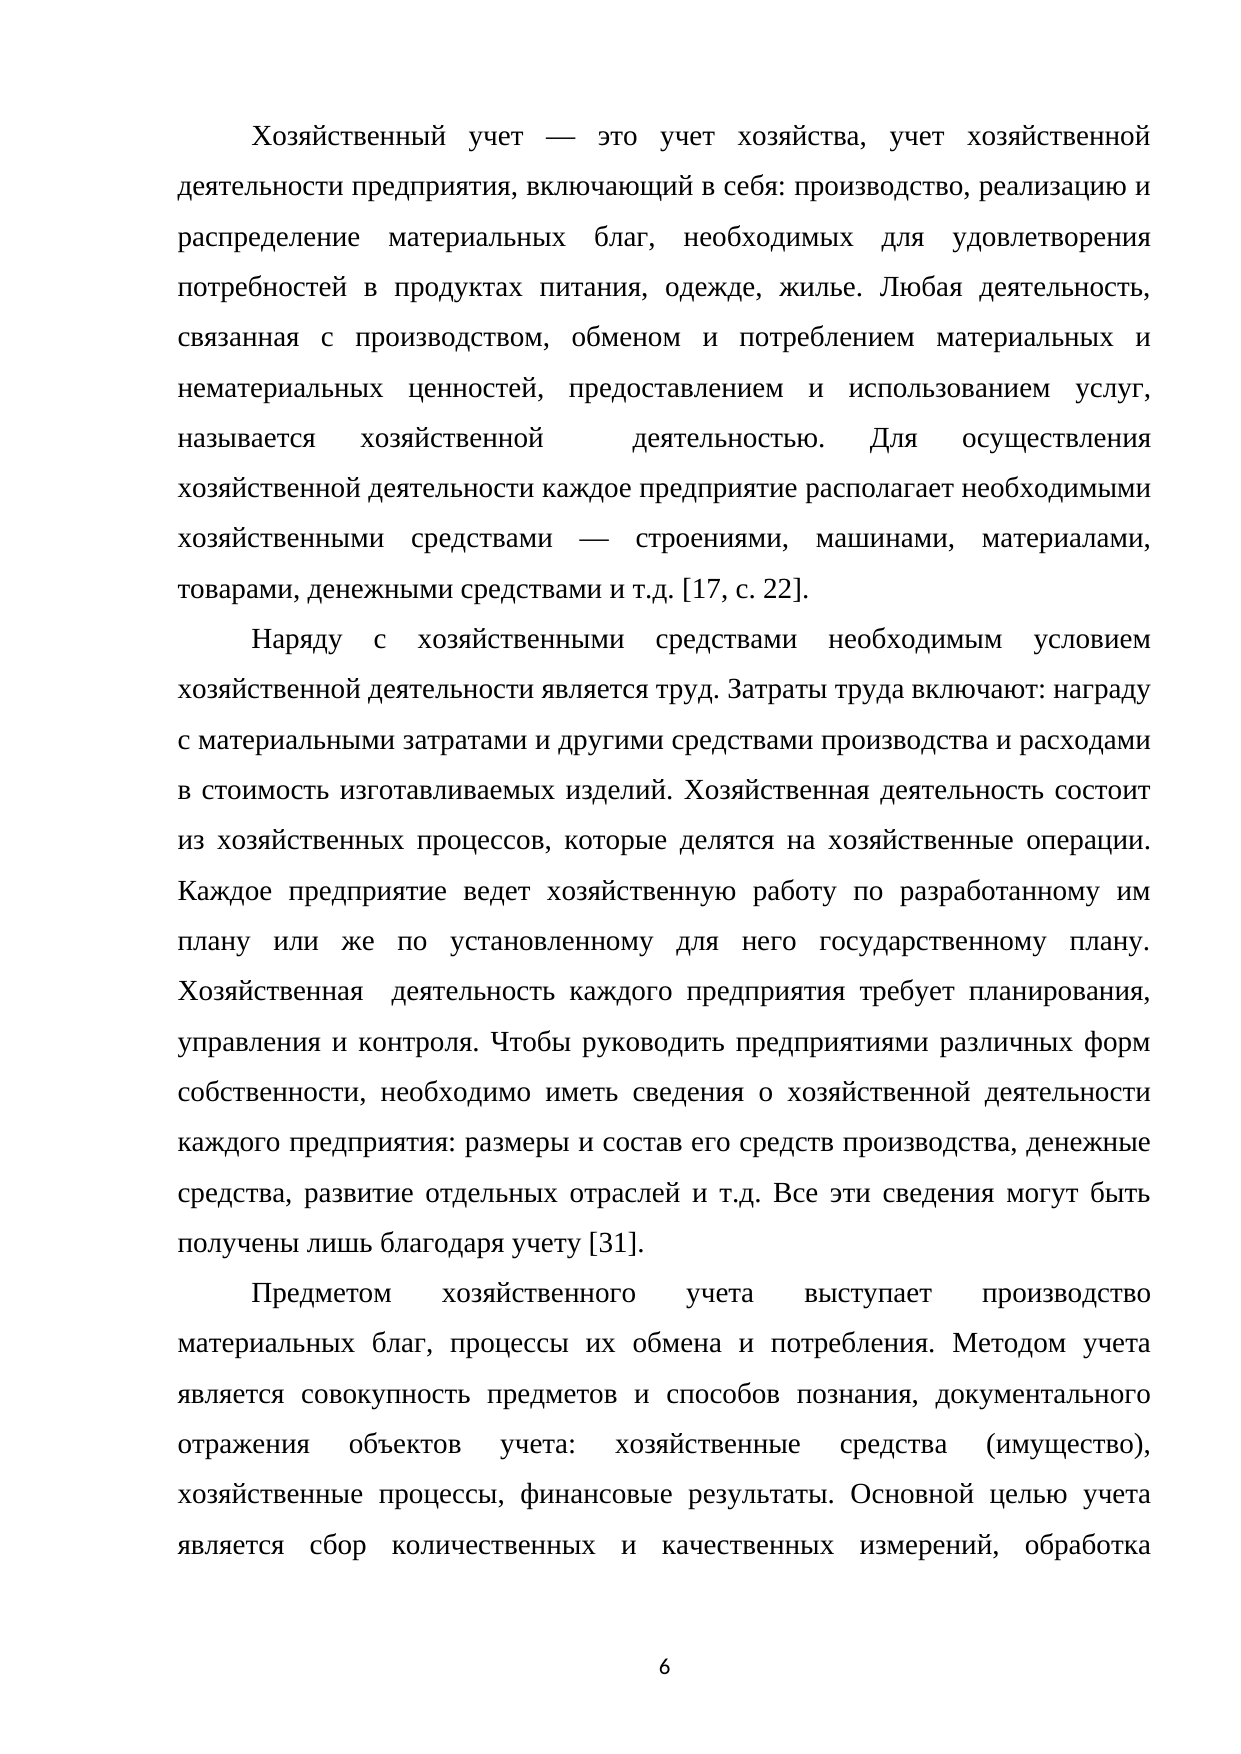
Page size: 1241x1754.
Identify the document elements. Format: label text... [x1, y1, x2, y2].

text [177, 1275, 1152, 1560]
